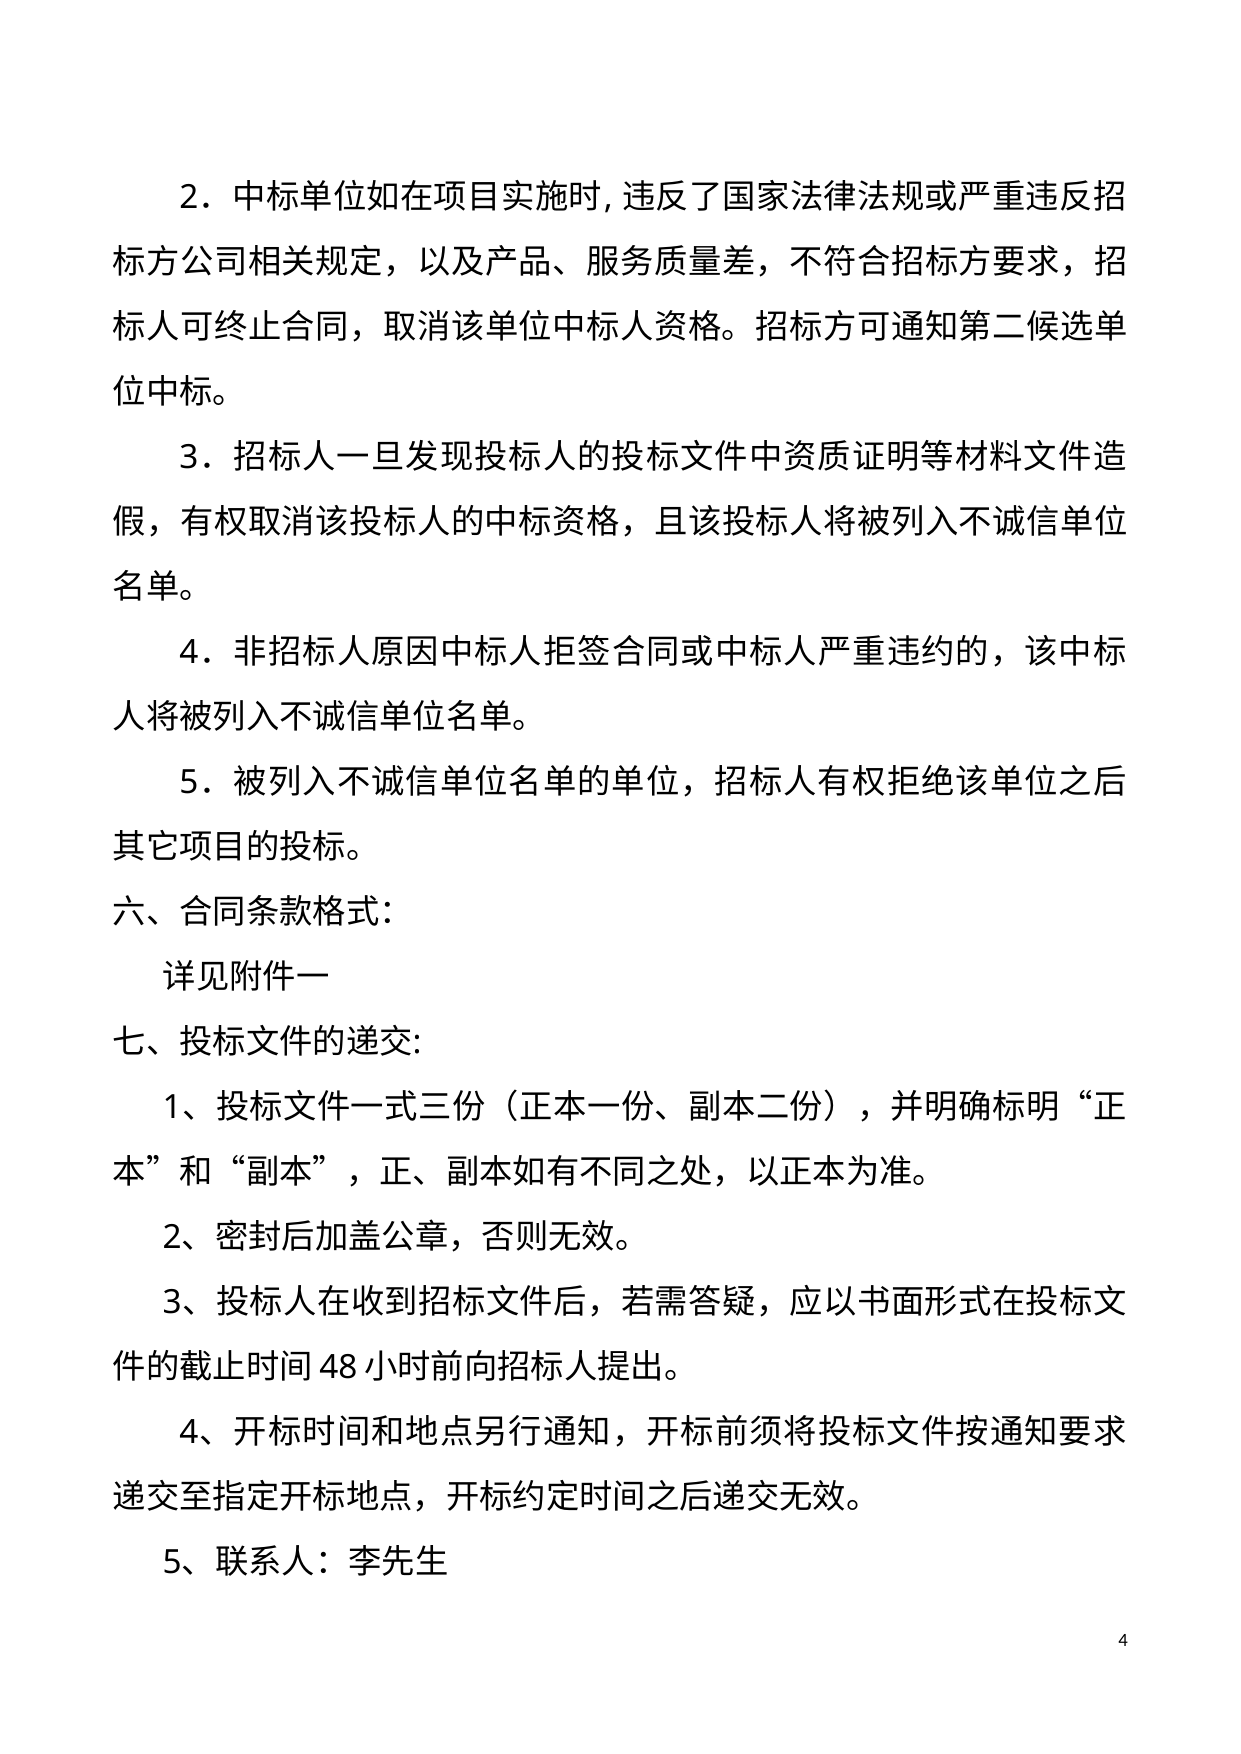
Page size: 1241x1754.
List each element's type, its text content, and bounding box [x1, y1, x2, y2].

text 详见附件一 [112, 942, 1128, 1007]
text 4、开标时间和地点另行通知，开标前须将投标文件按通知要求递交至指定开标地点，开标约定时间之后递交无效。 [112, 1397, 1128, 1527]
text 4．非招标人原因中标人拒签合同或中标人严重违约的，该中标人将被列入不诚信单位名单。 [112, 617, 1128, 747]
text 5、联系人：李先生 [112, 1527, 1128, 1592]
text 5．被列入不诚信单位名单的单位，招标人有权拒绝该单位之后其它项目的投标。 [112, 747, 1128, 877]
text 七、投标文件的递交: [112, 1007, 1128, 1072]
text 1、投标文件一式三份（正本一份、副本二份），并明确标明“正本”和“副本”，正、副本如有不同之处，以正本为准。 [112, 1072, 1128, 1202]
text 3、投标人在收到招标文件后，若需答疑，应以书面形式在投标文件的截止时间48小时前向招标人提出。 [112, 1267, 1128, 1397]
text 2、密封后加盖公章，否则无效。 [112, 1202, 1128, 1267]
text 六、合同条款格式： [112, 877, 1128, 942]
text 3．招标人一旦发现投标人的投标文件中资质证明等材料文件造假，有权取消该投标人的中标资格，且该投标人将被列入不诚信单位名单。 [112, 422, 1128, 617]
text 2．中标单位如在项目实施时, 违反了国家法律法规或严重违反招标方公司相关规定，以及产品、服务质量差，不符合招标方要求，招标人可终止合同，取消该单位中标人资格。招标方可通知第二候选单位中标。 [112, 162, 1128, 422]
